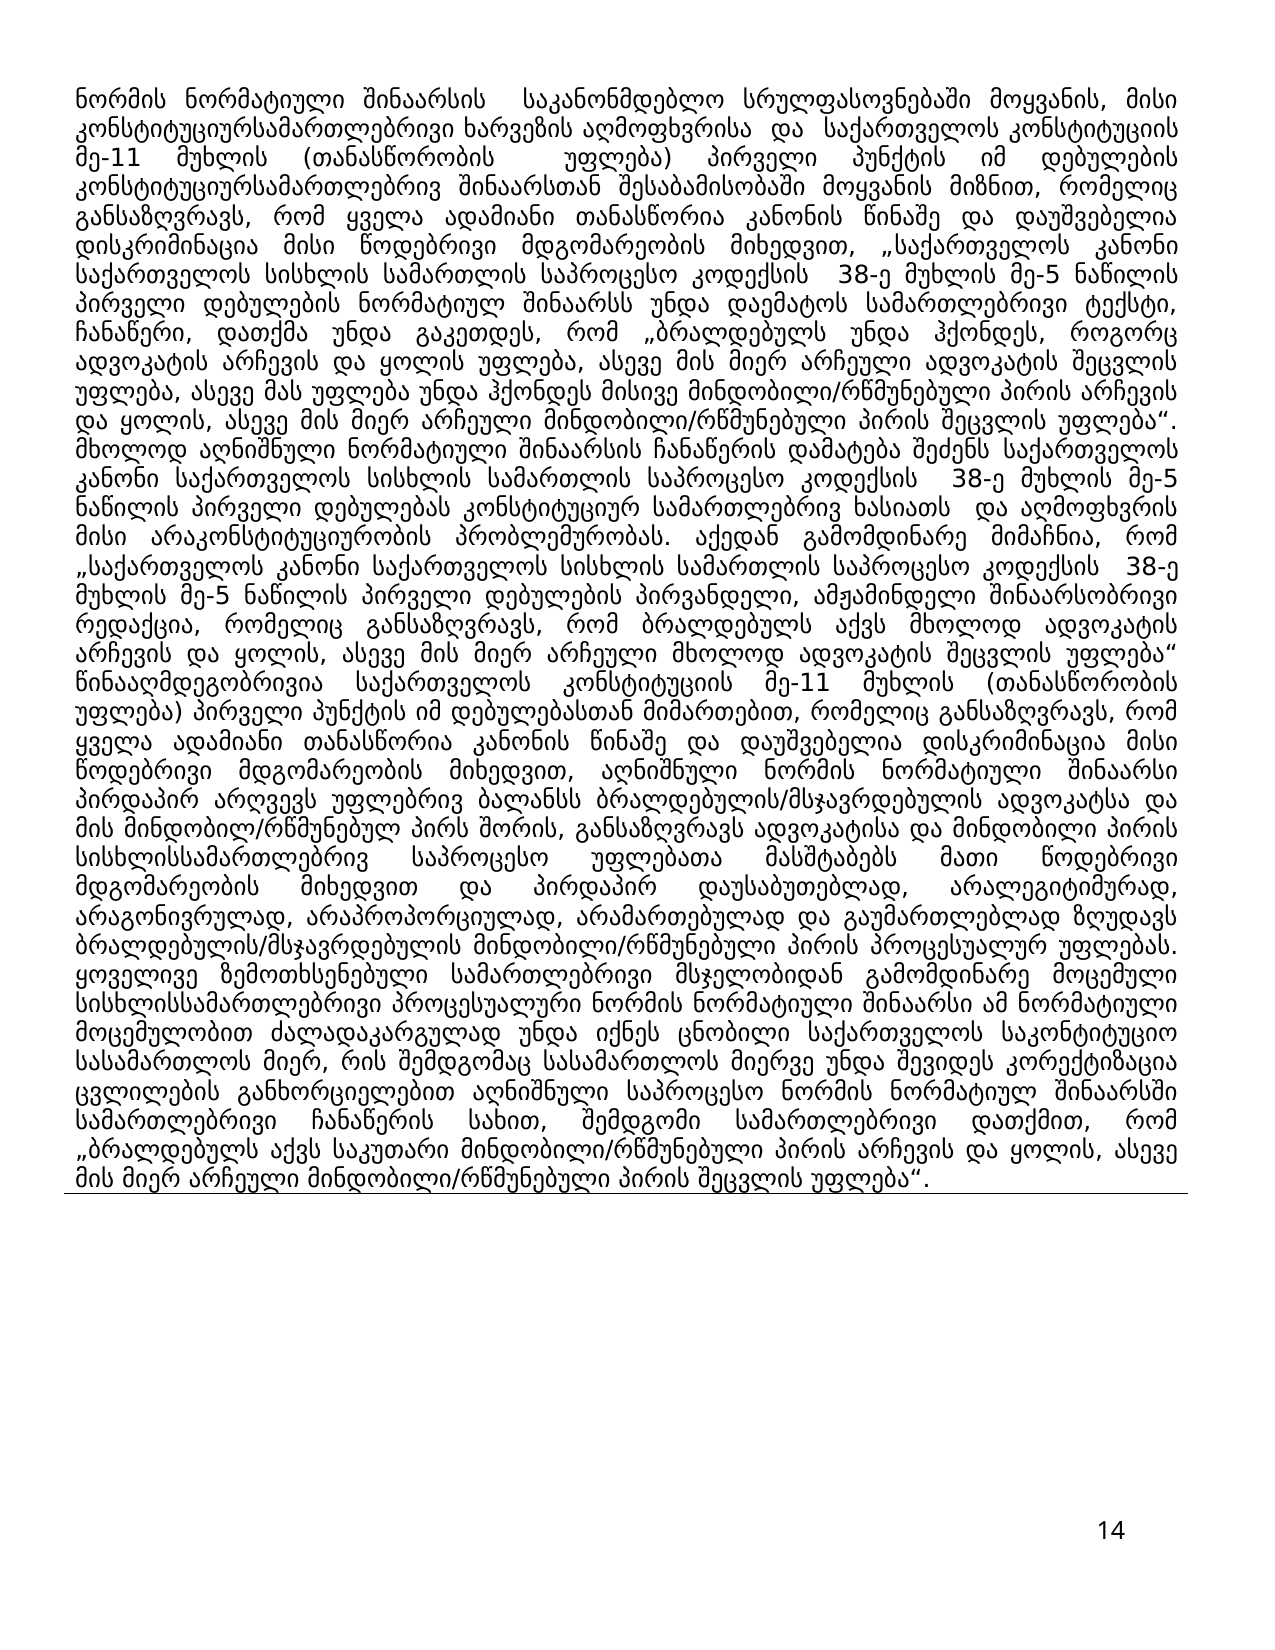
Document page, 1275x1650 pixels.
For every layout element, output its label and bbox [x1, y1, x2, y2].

table_header [64, 85, 1188, 1193]
